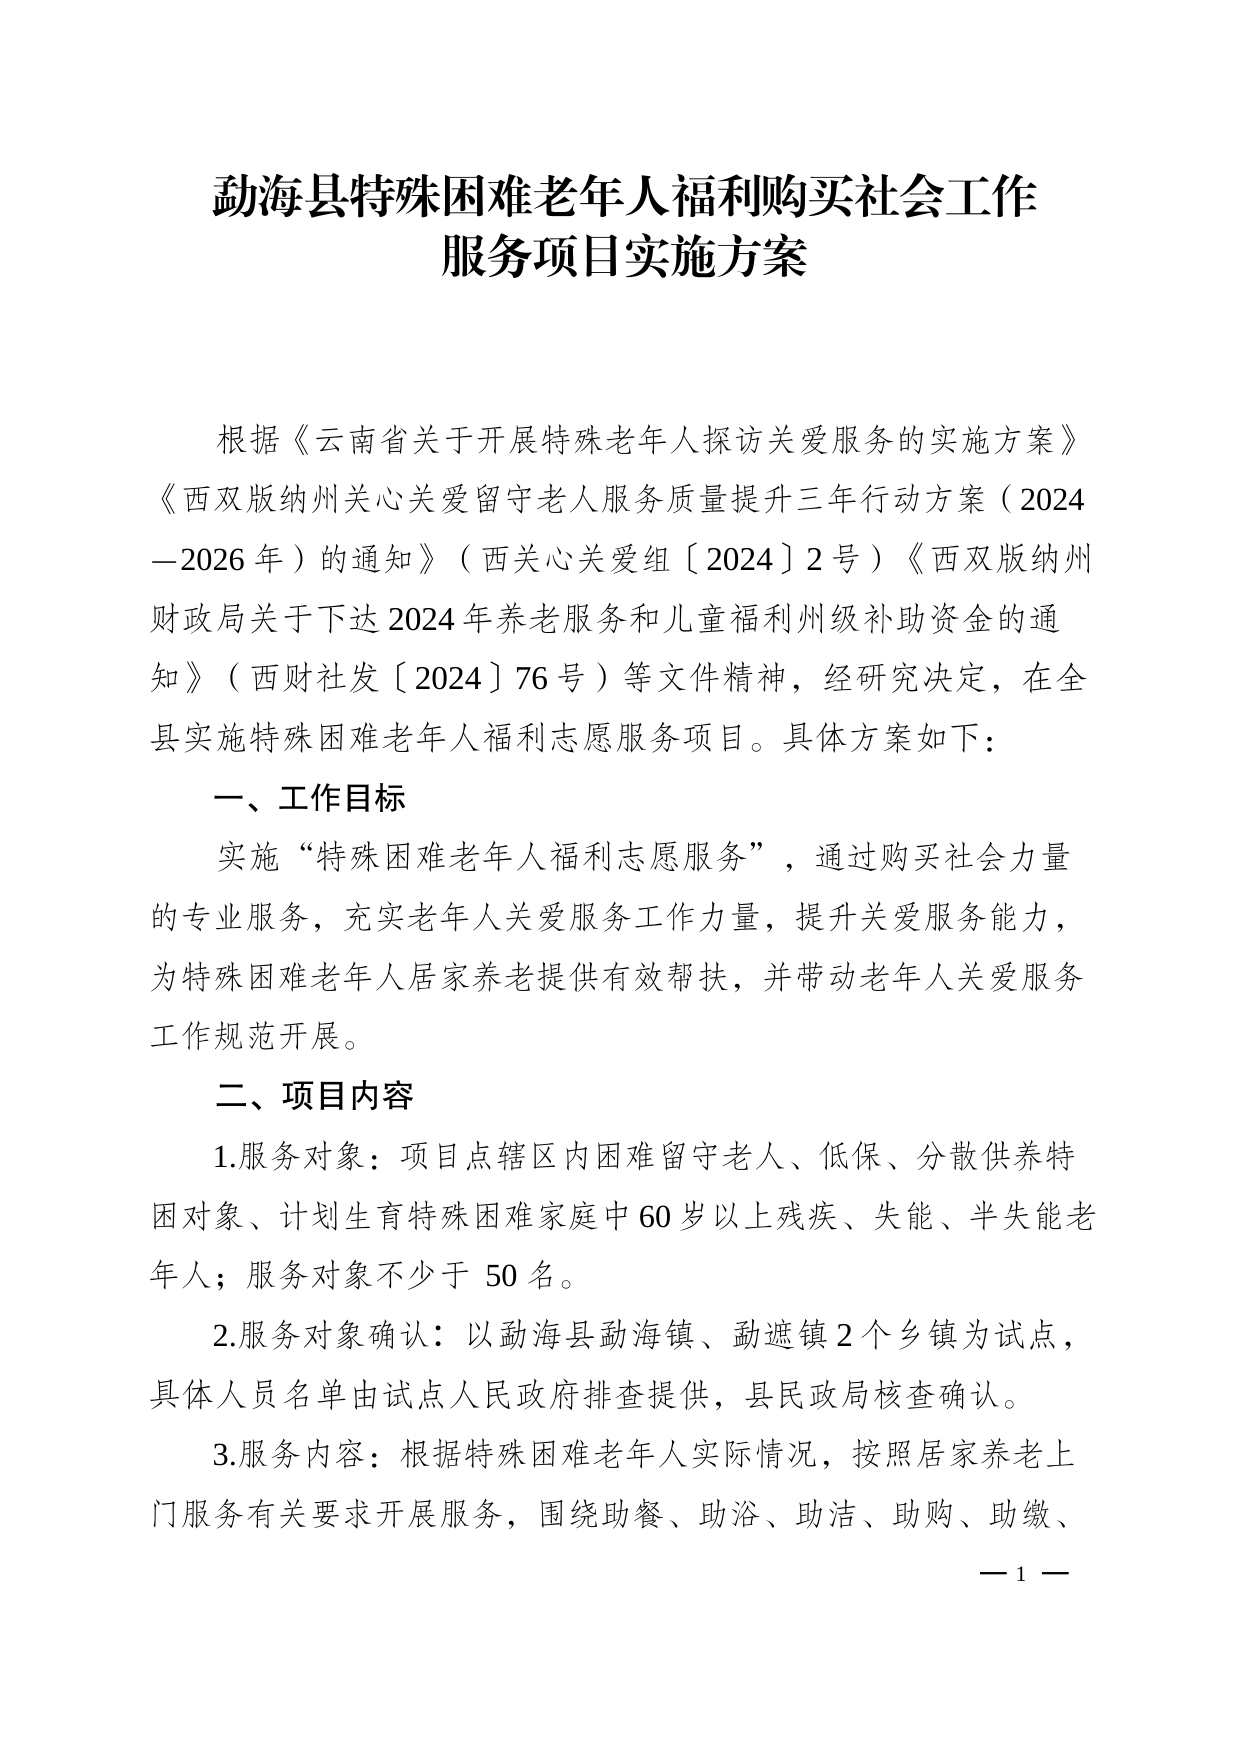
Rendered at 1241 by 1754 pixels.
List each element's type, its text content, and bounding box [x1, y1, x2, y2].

text 一、工作目标 [148, 761, 1101, 821]
text 根据《云南省关于开展特殊老年人探访关爱服务的实施方案》《西双版纳州关心关爱留守老人服务质量提升三年行动方案（2024－2026 年）的通知》（西关心关爱组〔2024〕2号）《西双版纳州财政局关于下达2024年养老服务和儿童福利州级补助资金的通知》（西财社发〔2024〕76号）等文件精神，经研究决定，在全县实施特殊困难老年人福利志愿服务项目。具体方案如下： [148, 403, 1101, 761]
text 1.服务对象：项目点辖区内困难留守老人、低保、分散供养特困对象、计划生育特殊困难家庭中60岁以上残疾、失能、半失能老年人；服务对象不少于 50 名。 [148, 1119, 1101, 1299]
text 二、项目内容 [148, 1060, 1101, 1119]
text 2.服务对象确认：以勐海县勐海镇、勐遮镇2个乡镇为试点，具体人员名单由试点人民政府排查提供，县民政局核查确认。 [148, 1299, 1101, 1418]
text 实施“特殊困难老年人福利志愿服务”，通过购买社会力量的专业服务，充实老年人关爱服务工作力量，提升关爱服务能力，为特殊困难老年人居家养老提供有效帮扶，并带动老年人关爱服务工作规范开展。 [148, 821, 1101, 1060]
text 服务项目实施方案 [148, 224, 1101, 284]
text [148, 1418, 1101, 1537]
text 勐海县特殊困难老年人福利购买社会工作 [148, 164, 1101, 224]
